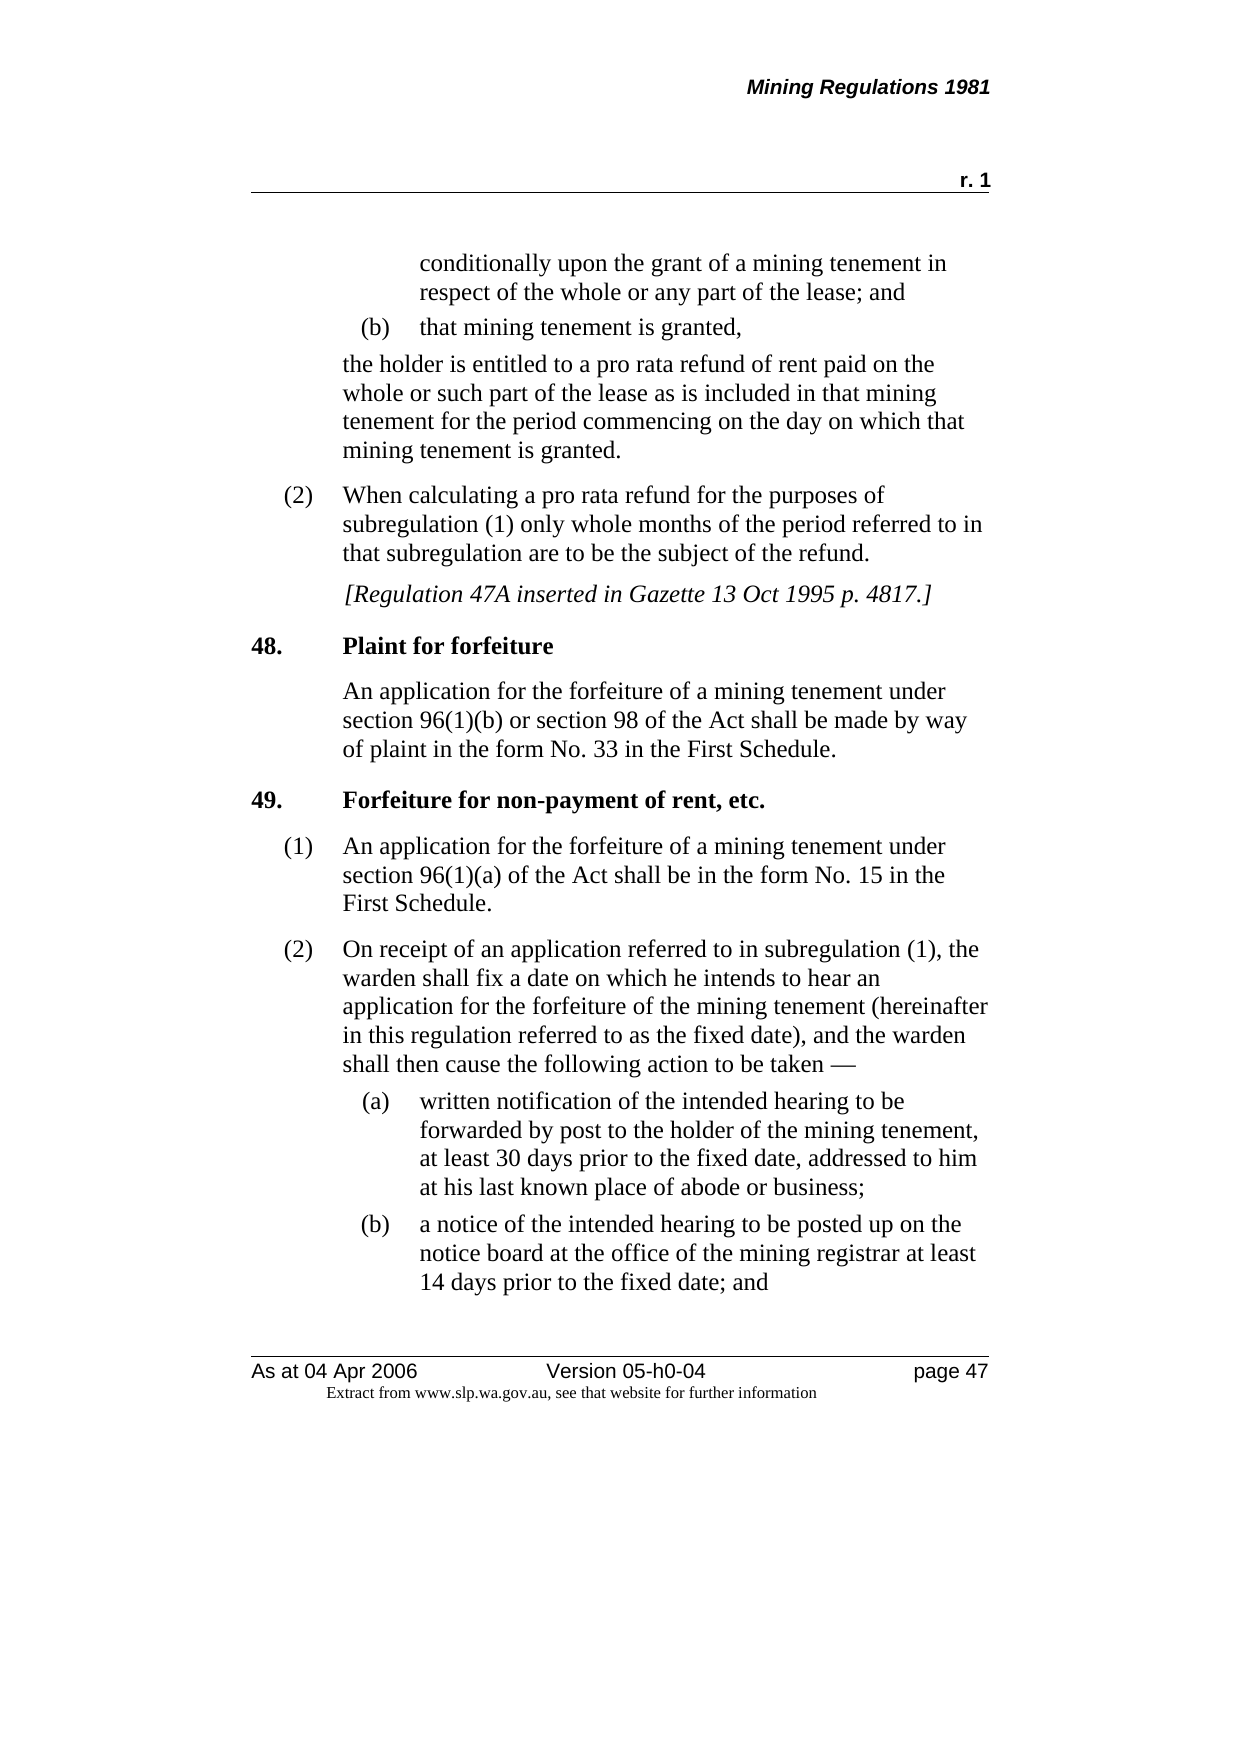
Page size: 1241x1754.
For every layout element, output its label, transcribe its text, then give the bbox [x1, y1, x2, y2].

text [Regulation 47A inserted in Gazette 13 Oct 1995 p. 4817.] [251, 579, 989, 608]
subtitle 49. Forfeiture for non-payment of rent, etc. [251, 786, 989, 814]
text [251, 248, 989, 306]
text the holder is entitled to a pro rata refund of rent paid on the whole or such part of the lease as is included in that mining tenement for the period commencing on the day on which that mining tenement is granted. [251, 349, 989, 464]
text (b) a notice of the intended hearing to be posted up on the notice board at the office of the mining registrar at least 14 days prior to the fixed date; and [251, 1209, 989, 1296]
text (2) On receipt of an application referred to in subregulation (1), the warden shall fix a date on which he intends to hear an application for the forfeiture of the mining tenement (hereinafter in this regulation referred to as the fixed date), and the warden shall then cause the following action to be taken — [251, 934, 989, 1078]
subtitle 48. Plaint for forfeiture [251, 631, 989, 660]
text (2) When calculating a pro rata refund for the purposes of subregulation (1) only whole months of the period referred to in that subregulation are to be the subject of the refund. [251, 481, 989, 567]
text An application for the forfeiture of a mining tenement under section 96(1)(b) or section 98 of the Act shall be made by way of plaint in the form No. 33 in the First Schedule. [251, 676, 989, 763]
text (b) that mining tenement is granted, [251, 312, 989, 341]
text (1) An application for the forfeiture of a mining tenement under section 96(1)(a) of the Act shall be in the form No. 15 in the First Schedule. [251, 831, 989, 917]
text (a) written notification of the intended hearing to be forwarded by post to the holder of the mining tenement, at least 30 days prior to the fixed date, addressed to him at his last known place of abode or business; [251, 1086, 989, 1201]
